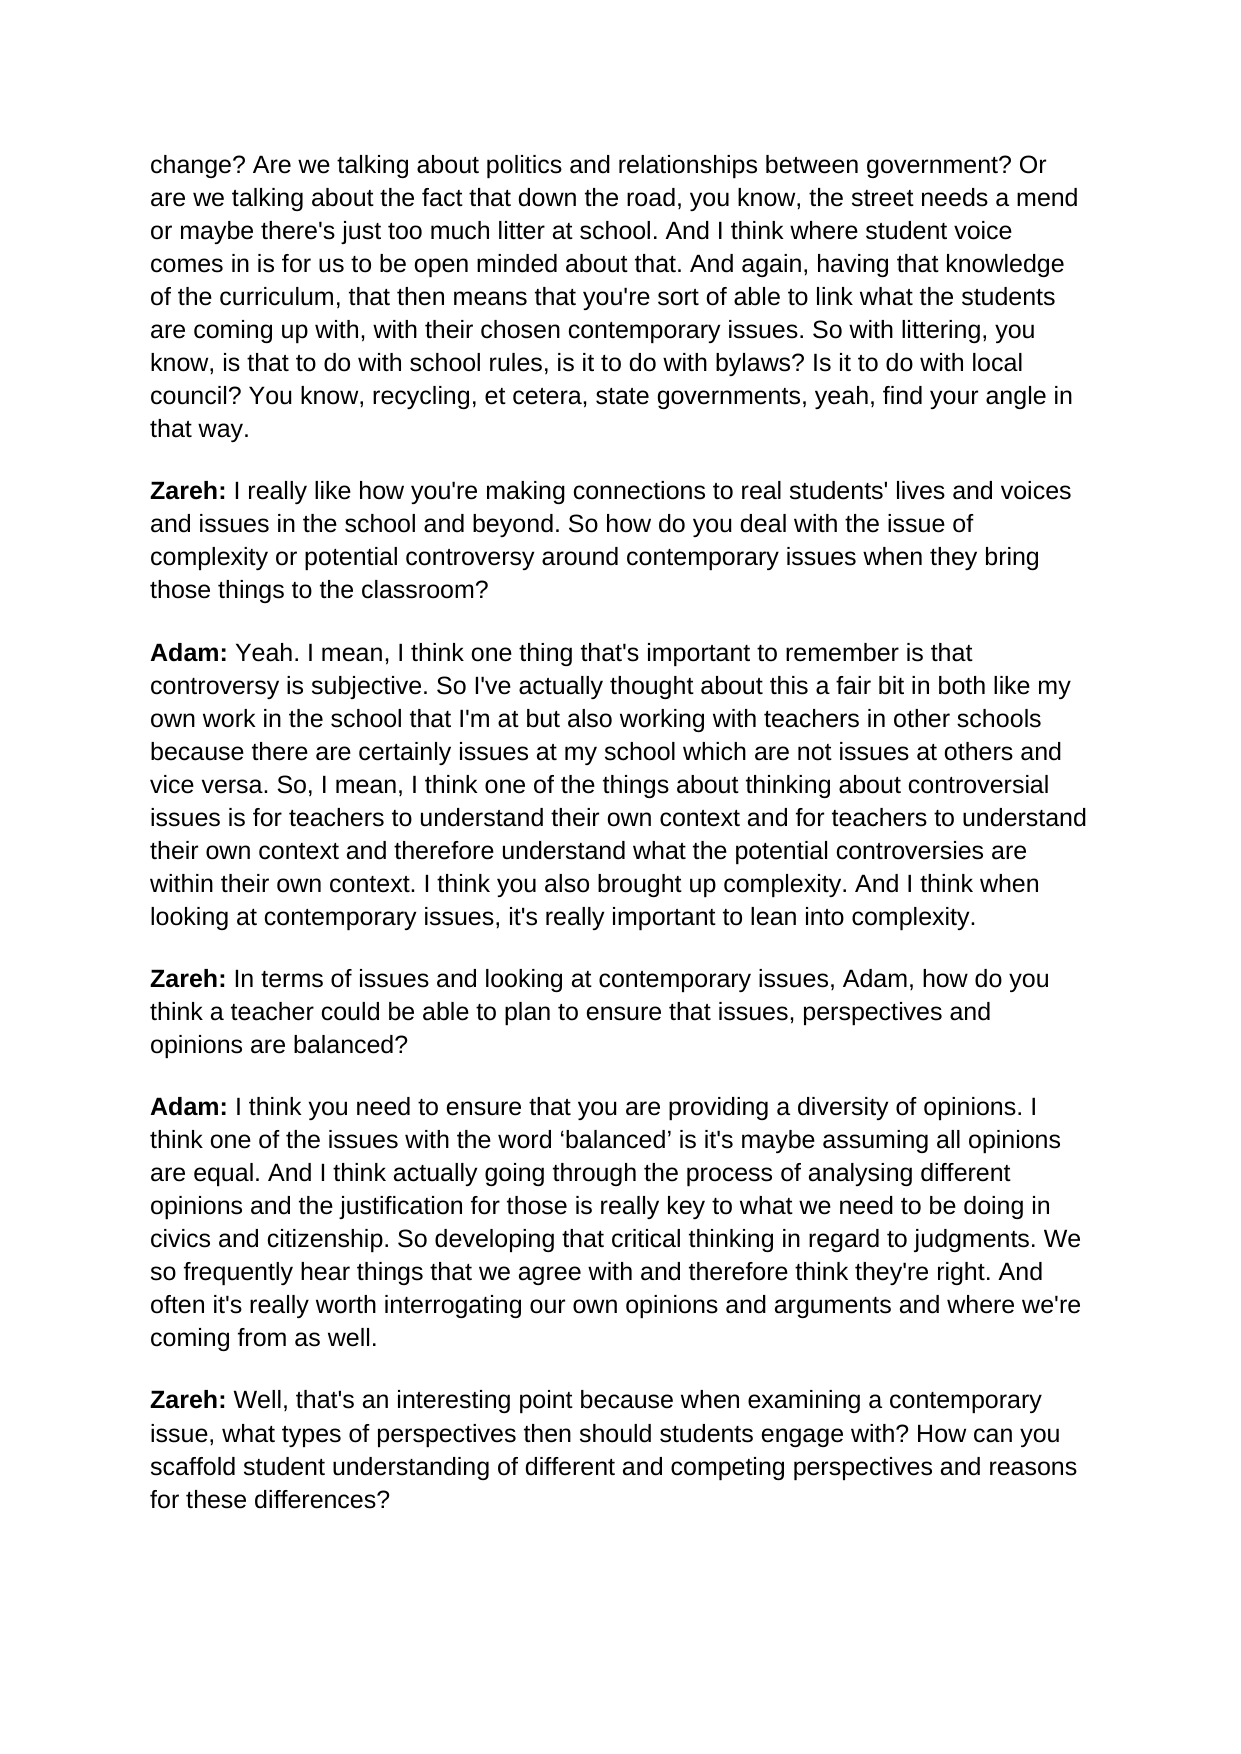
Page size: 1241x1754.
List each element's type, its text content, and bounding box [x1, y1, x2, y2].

text Adam: Yeah. I mean, I think one thing that's important to remember is that controversy is subjective. So I've actually thought about this a fair bit in both like my own work in the school that I'm at but also working with teachers in other schools because there are certainly issues at my school which are not issues at others and vice versa. So, I mean, I think one of the things about thinking about controversial issues is for teachers to understand their own context and for teachers to understand their own context and therefore understand what the potential controversies are within their own context. I think you also brought up complexity. And I think when looking at contemporary issues, it's really important to lean into complexity. [150, 638, 1090, 931]
text Zareh: Well, that's an interesting point because when examining a contemporary issue, what types of perspectives then should students engage with? How can you scaffold student understanding of different and competing perspectives and reasons for these differences? [150, 1386, 1090, 1513]
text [150, 150, 1090, 443]
text Adam: I think you need to ensure that you are providing a diversity of opinions. I think one of the issues with the word ‘balanced’ is it's maybe assuming all opinions are equal. And I think actually going through the process of analysing different opinions and the justification for those is really key to what we need to be doing in civics and citizenship. So developing that critical thinking in regard to judgments. We so frequently hear things that we agree with and therefore think they're right. And often it's really worth interrogating our own opinions and arguments and where we're coming from as well. [150, 1092, 1090, 1352]
text Zareh: In terms of issues and looking at contemporary issues, Adam, how do you think a teacher could be able to plan to ensure that issues, perspectives and opinions are balanced? [150, 964, 1090, 1059]
text Zareh: I really like how you're making connections to real students' lives and voices and issues in the school and beyond. So how do you deal with the issue of complexity or potential controversy around contemporary issues when they bring those things to the classroom? [150, 476, 1090, 604]
